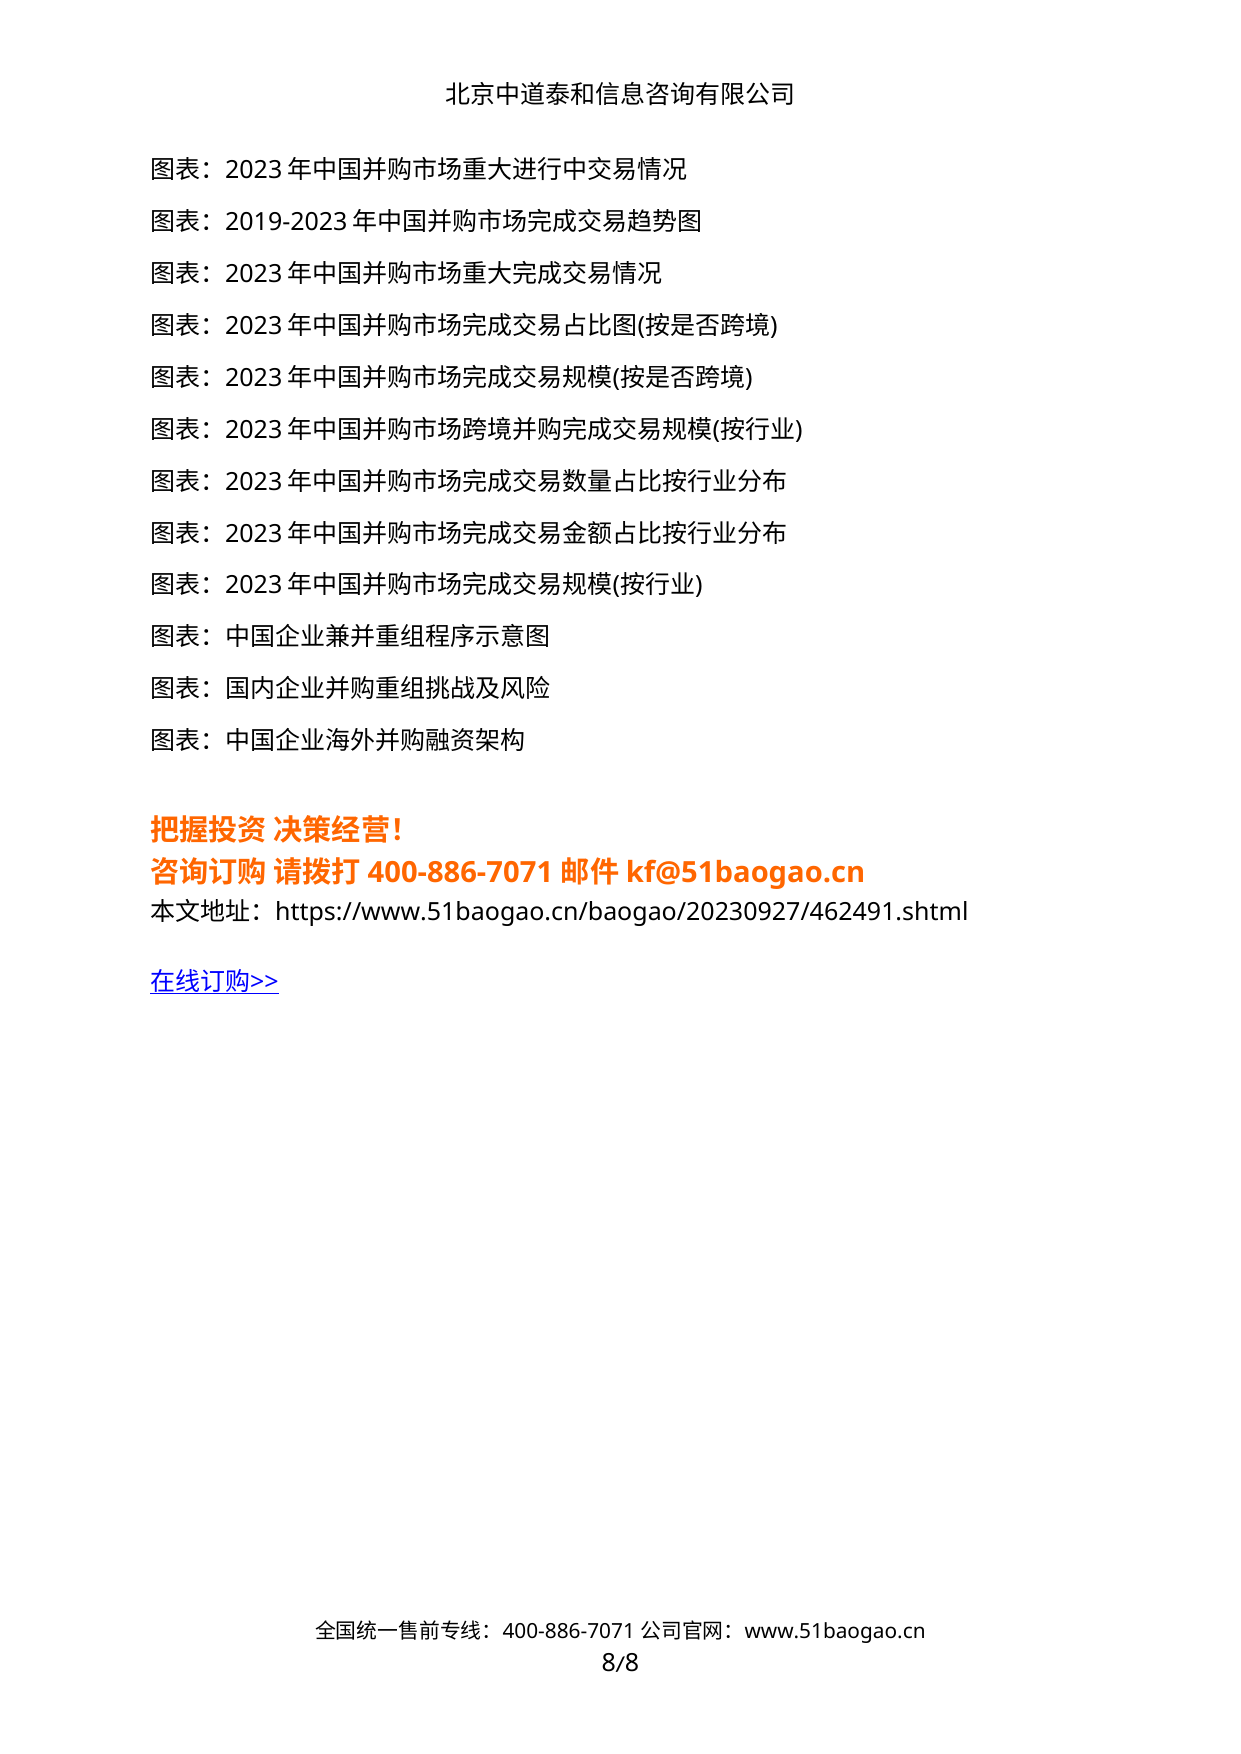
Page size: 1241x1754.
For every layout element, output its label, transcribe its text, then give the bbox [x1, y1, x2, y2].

text 图表：2023年中国并购市场完成交易规模(按行业) [150, 565, 1090, 601]
text 图表：2023年中国并购市场完成交易金额占比按行业分布 [150, 513, 1090, 549]
text 图表：2023年中国并购市场重大进行中交易情况 [150, 150, 1090, 186]
text 把握投资 决策经营！咨询订购 请拨打 400-886-7071 邮件 kf@51baogao.cn本文地址：https://www.51baogao.cn/baogao/20230927/462491.shtml [150, 772, 1090, 927]
text 图表：2023年中国并购市场重大完成交易情况 [150, 254, 1090, 290]
text 图表：2023年中国并购市场完成交易占比图(按是否跨境) [150, 306, 1090, 342]
text 图表：中国企业兼并重组程序示意图 [150, 617, 1090, 653]
text 图表：2023年中国并购市场完成交易数量占比按行业分布 [150, 461, 1090, 497]
text 在线订购>> [150, 927, 1090, 998]
text 图表：2019-2023年中国并购市场完成交易趋势图 [150, 202, 1090, 238]
text 图表：2023年中国并购市场跨境并购完成交易规模(按行业) [150, 409, 1090, 446]
text 图表：2023年中国并购市场完成交易规模(按是否跨境) [150, 357, 1090, 394]
text 图表：中国企业海外并购融资架构 [150, 721, 1090, 757]
text 图表：国内企业并购重组挑战及风险 [150, 669, 1090, 705]
